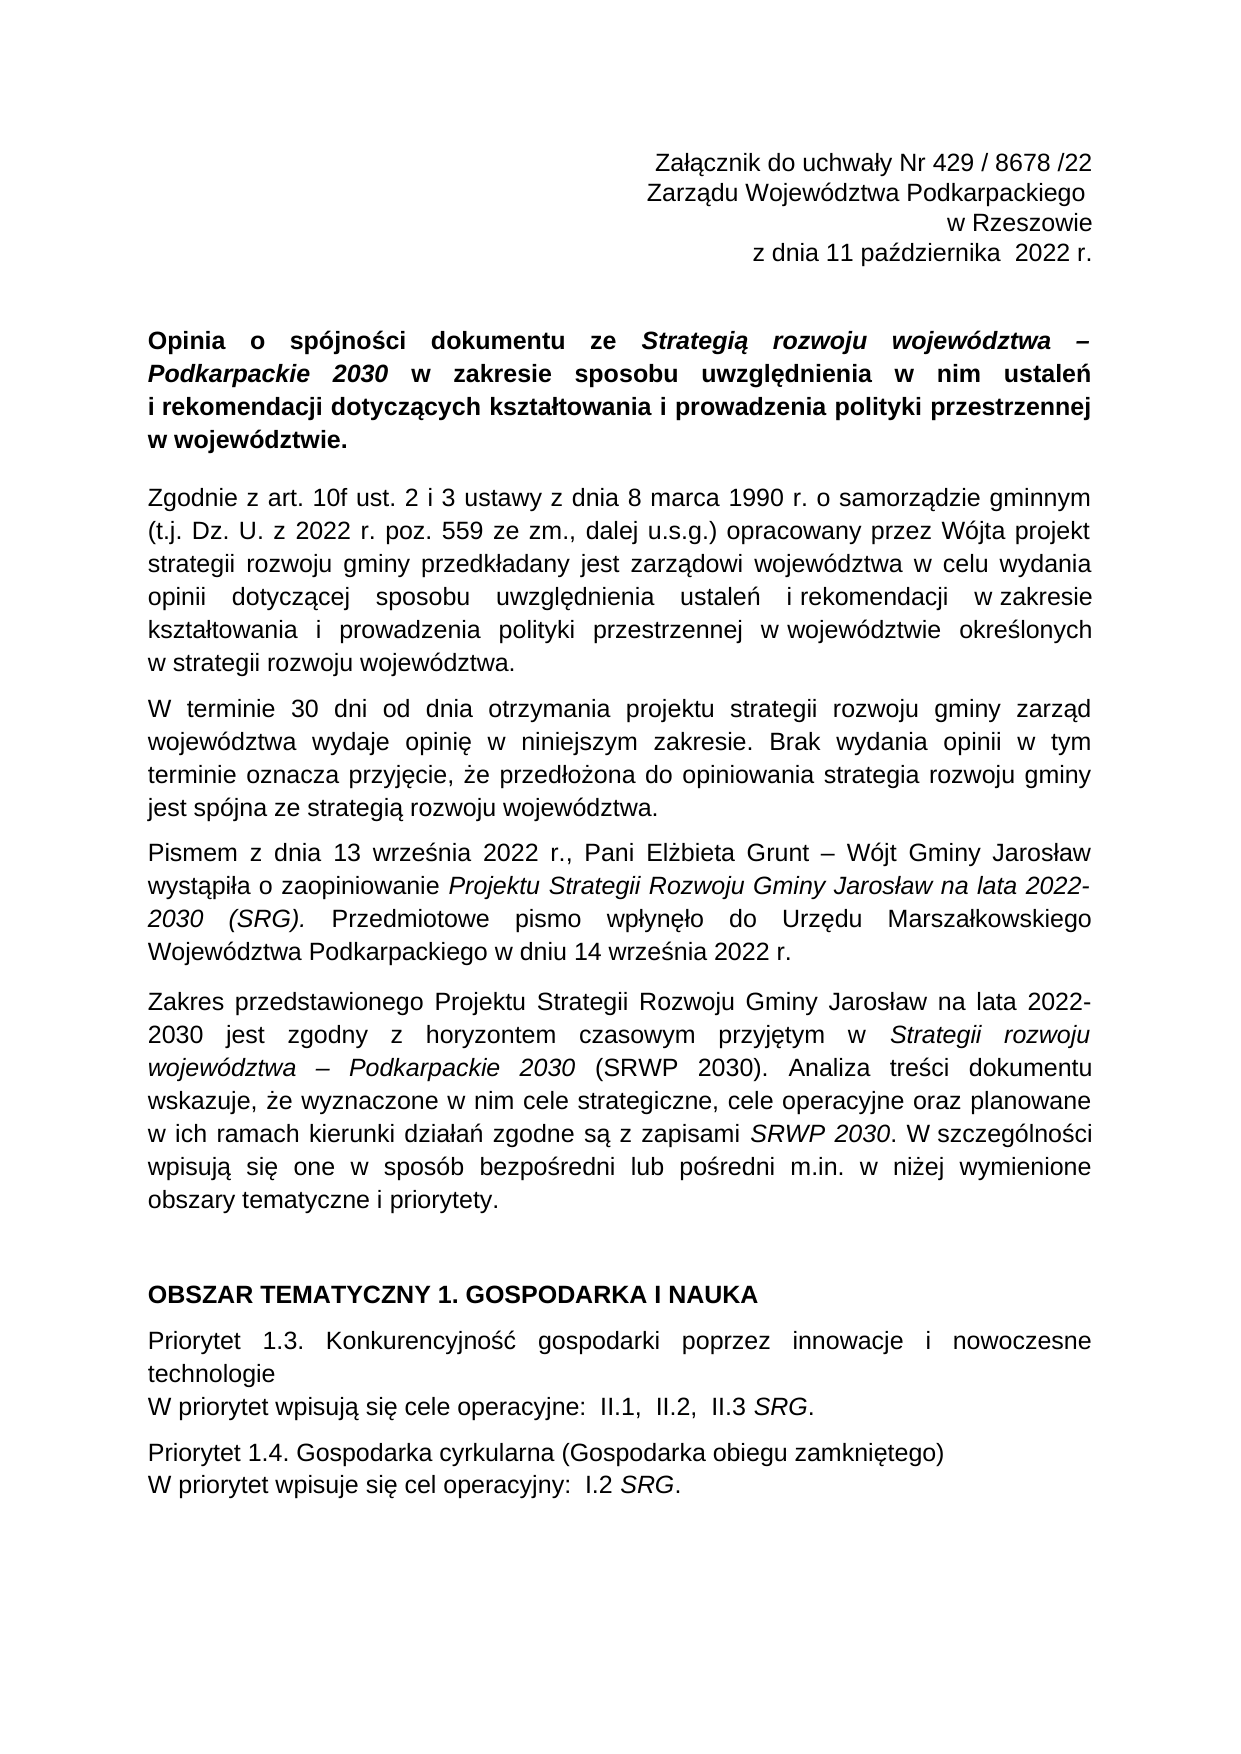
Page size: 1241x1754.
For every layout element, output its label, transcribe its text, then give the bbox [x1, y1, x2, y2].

text W priorytet wpisują się cele operacyjne: II.1, II.2, II.3 SRG. [148, 1392, 1093, 1421]
text Zgodnie z art. 10f ust. 2 i 3 ustawy z dnia 8 marca 1990 r. o samorządzie gminnym (t.j. Dz. U. z 2022 r. poz. 559 ze zm., dalej u.s.g.) opracowany przez Wójta projekt strategii rozwoju gminy przedkładany jest zarządowi województwa w celu wydania opinii dotyczącej sposobu uwzględnienia ustaleń i rekomendacji w zakresie kształtowania i prowadzenia polityki przestrzennej w województwie określonych w strategii rozwoju województwa. [148, 644, 1093, 677]
text Zarządu Województwa Podkarpackiego w Rzeszowie z dnia 11 października 2022 r. [148, 178, 1093, 267]
text Pismem z dnia 13 września 2022 r., Pani Elżbieta Grunt – Wójt Gminy Jarosław wystąpiła o zaopiniowanie Projektu Strategii Rozwoju Gminy Jarosław na lata 2022-2030 (SRG). Przedmiotowe pismo wpłynęło do Urzędu Marszałkowskiego Województwa Podkarpackiego w dniu 14 września 2022 r. [148, 867, 1093, 904]
text Zakres przedstawionego Projektu Strategii Rozwoju Gminy Jarosław na lata 2022-2030 jest zgodny z horyzontem czasowym przyjętym w Strategii rozwoju województwa – Podkarpackie 2030 (SRWP 2030). Analiza treści dokumentu wskazuje, że wyznaczone w nim cele strategiczne, cele operacyjne oraz planowane w ich ramach kierunki działań zgodne są z zapisami SRWP 2030. W szczególności wpisują się one w sposób bezpośredni lub pośredni m.in. w niżej wymienione obszary tematyczne i priorytety. [148, 987, 1093, 1214]
text W terminie 30 dni od dnia otrzymania projektu strategii rozwoju gminy zarząd województwa wydaje opinię w niniejszym zakresie. Brak wydania opinii w tym terminie oznacza przyjęcie, że przedłożona do opiniowania strategia rozwoju gminy jest spójna ze strategią rozwoju województwa. [148, 788, 1093, 822]
text Zgodnie z art. 10f ust. 2 i 3 ustawy z dnia 8 marca 1990 r. o samorządzie gminnym (t.j. Dz. U. z 2022 r. poz. 559 ze zm., dalej u.s.g.) opracowany przez Wójta projekt strategii rozwoju gminy przedkładany jest zarządowi województwa w celu wydania opinii dotyczącej sposobu uwzględnienia ustaleń i rekomendacji w zakresie kształtowania i prowadzenia polityki przestrzennej w województwie określonych w strategii rozwoju województwa. [148, 578, 1093, 615]
text Priorytet 1.3. Konkurencyjność gospodarki poprzez innowacje i nowoczesne technologie [148, 1326, 1093, 1388]
text Pismem z dnia 13 września 2022 r., Pani Elżbieta Grunt – Wójt Gminy Jarosław wystąpiła o zaopiniowanie Projektu Strategii Rozwoju Gminy Jarosław na lata 2022-2030 (SRG). Przedmiotowe pismo wpłynęło do Urzędu Marszałkowskiego Województwa Podkarpackiego w dniu 14 września 2022 r. [148, 933, 1093, 966]
text W priorytet wpisuje się cel operacyjny: I.2 SRG. [148, 1471, 1093, 1499]
text Opinia o spójności dokumentu ze Strategią rozwoju województwa – Podkarpackie 2030 w zakresie sposobu uwzględnienia w nim ustaleń i rekomendacji dotyczących kształtowania i prowadzenia polityki przestrzennej w województwie. [148, 326, 1093, 454]
text Priorytet 1.4. Gospodarka cyrkularna (Gospodarka obiegu zamkniętego) [148, 1437, 1093, 1466]
text Załącznik do uchwały Nr 429 / 8678 /22 [148, 148, 1093, 176]
text OBSZAR TEMATYCZNY 1. GOSPODARKA I NAUKA [148, 1280, 1093, 1309]
